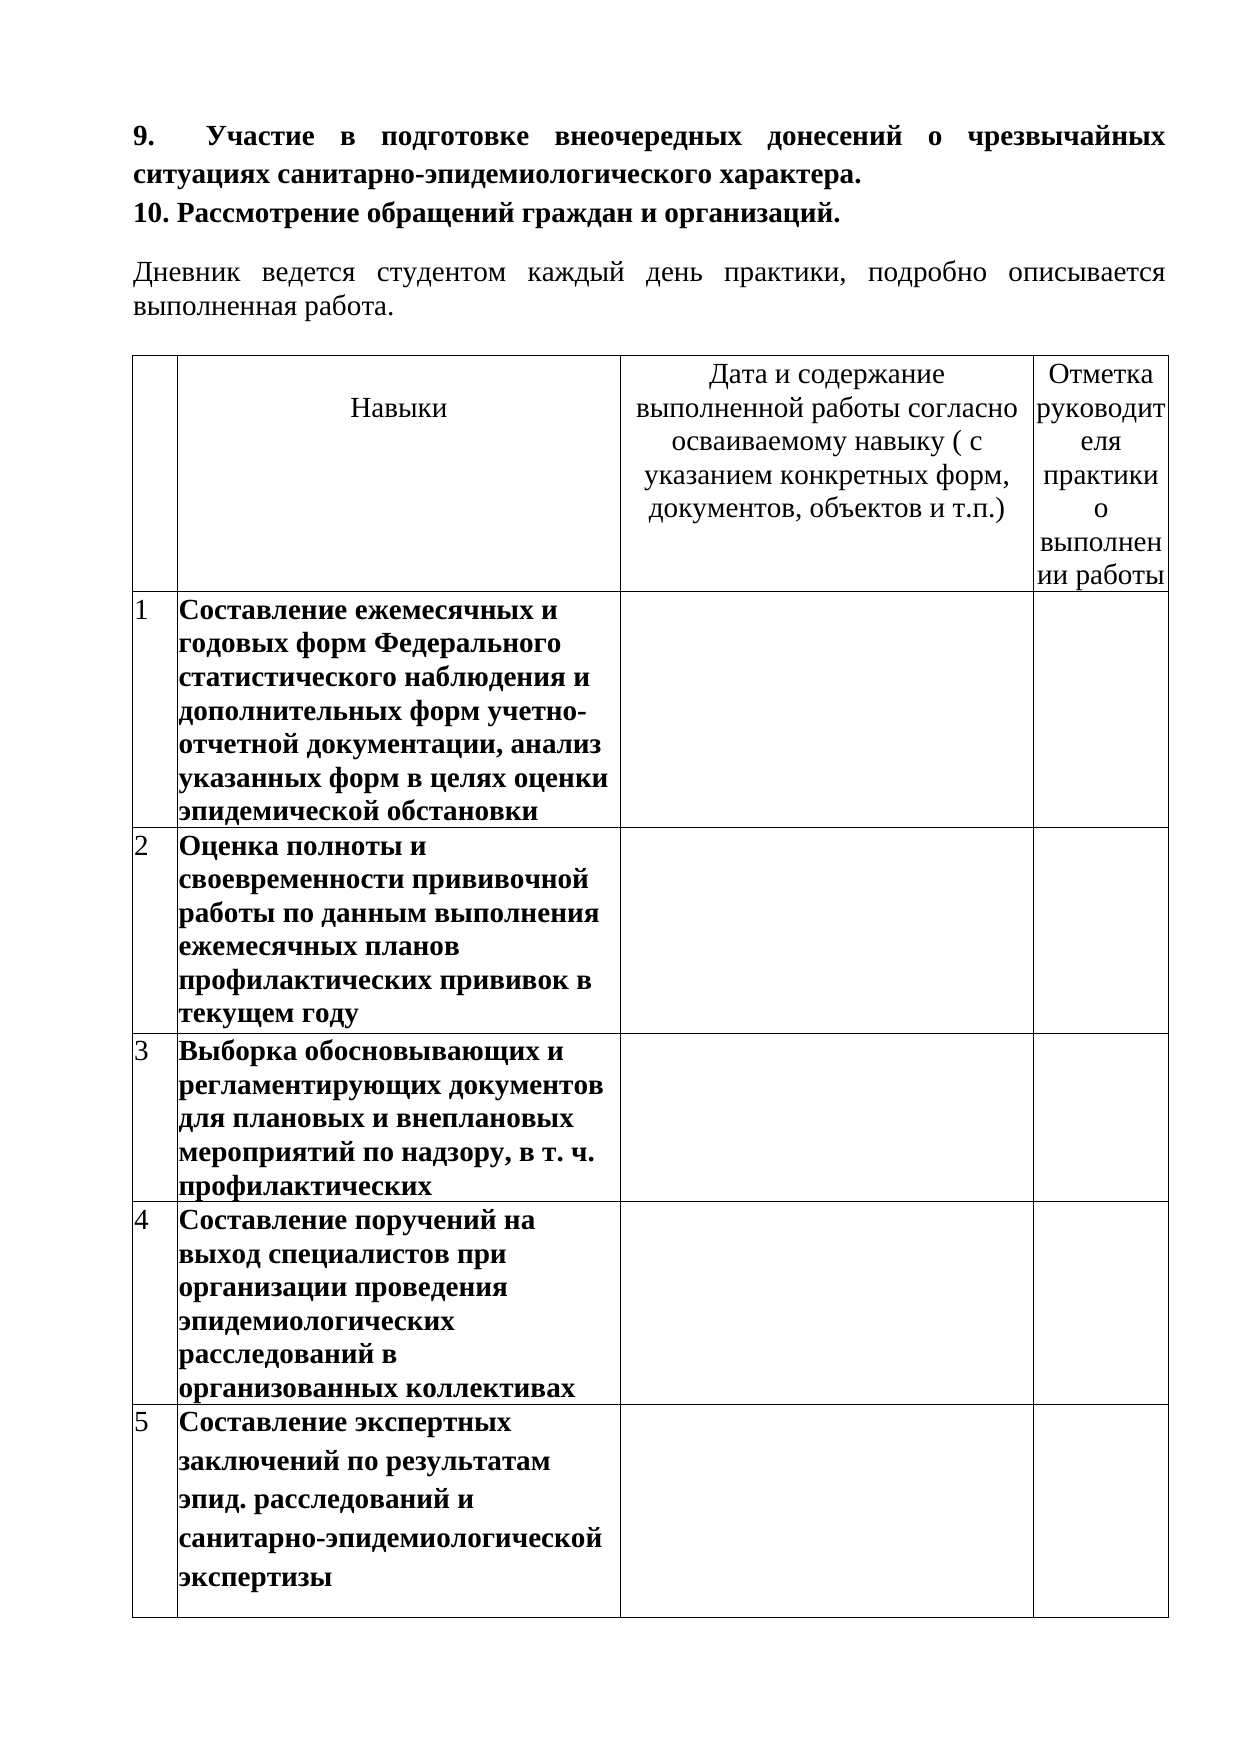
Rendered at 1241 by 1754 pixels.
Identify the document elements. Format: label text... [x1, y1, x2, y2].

table_cell [1034, 1405, 1168, 1617]
table_cell Выборка обосновывающих и регламентирующих документов для плановых и внеплановых мероприятий по надзору, в т. ч. профилактических [178, 1034, 620, 1201]
table_cell [1034, 592, 1168, 827]
table_cell Составление экспертных заключений по результатам эпид. расследований и санитарно-эпидемиологической экспертизы [178, 1405, 620, 1617]
table_cell [621, 1202, 1033, 1403]
table_header Дата и содержание выполненной работы согласно осваиваемому навыку ( c указанием конкретных форм, документов, объектов и т.п.) [621, 356, 1033, 591]
table_cell 2 [133, 828, 177, 1032]
table_cell [1034, 1202, 1168, 1403]
table_cell Составление ежемесячных и годовых форм Федерального статистического наблюдения и дополнительных форм учетно-отчетной документации, анализ указанных форм в целях оценки эпидемической обстановки [178, 592, 620, 827]
table_cell 3 [133, 1034, 177, 1201]
table_cell 5 [133, 1405, 177, 1617]
table_cell [621, 828, 1033, 1032]
table_cell [1034, 1034, 1168, 1201]
list 10. Рассмотрение обращений граждан и организаций. [133, 195, 1167, 229]
table_header Навыки [178, 356, 620, 591]
table_cell 4 [133, 1202, 177, 1403]
table_cell [621, 1405, 1033, 1617]
table_cell [621, 1034, 1033, 1201]
table_cell 1 [133, 592, 177, 827]
table_cell Оценка полноты и своевременности прививочной работы по данным выполнения ежемесячных планов профилактических прививок в текущем году [178, 828, 620, 1032]
text Дневник ведется студентом каждый день практики, подробно описывается выполненная работа. [133, 254, 1167, 322]
table_cell Составление поручений на выход специалистов при организации проведения эпидемиологических расследований в организованных коллективах [178, 1202, 620, 1403]
table_cell [621, 592, 1033, 827]
table_header [133, 356, 177, 591]
table_header Отметка руководителя практики о выполнении работы [1034, 356, 1168, 591]
table_cell [1034, 828, 1168, 1032]
list 9. Участие в подготовке внеочередных донесений о чрезвычайных ситуациях санитарно-эпидемиологического характера. [133, 118, 1167, 190]
